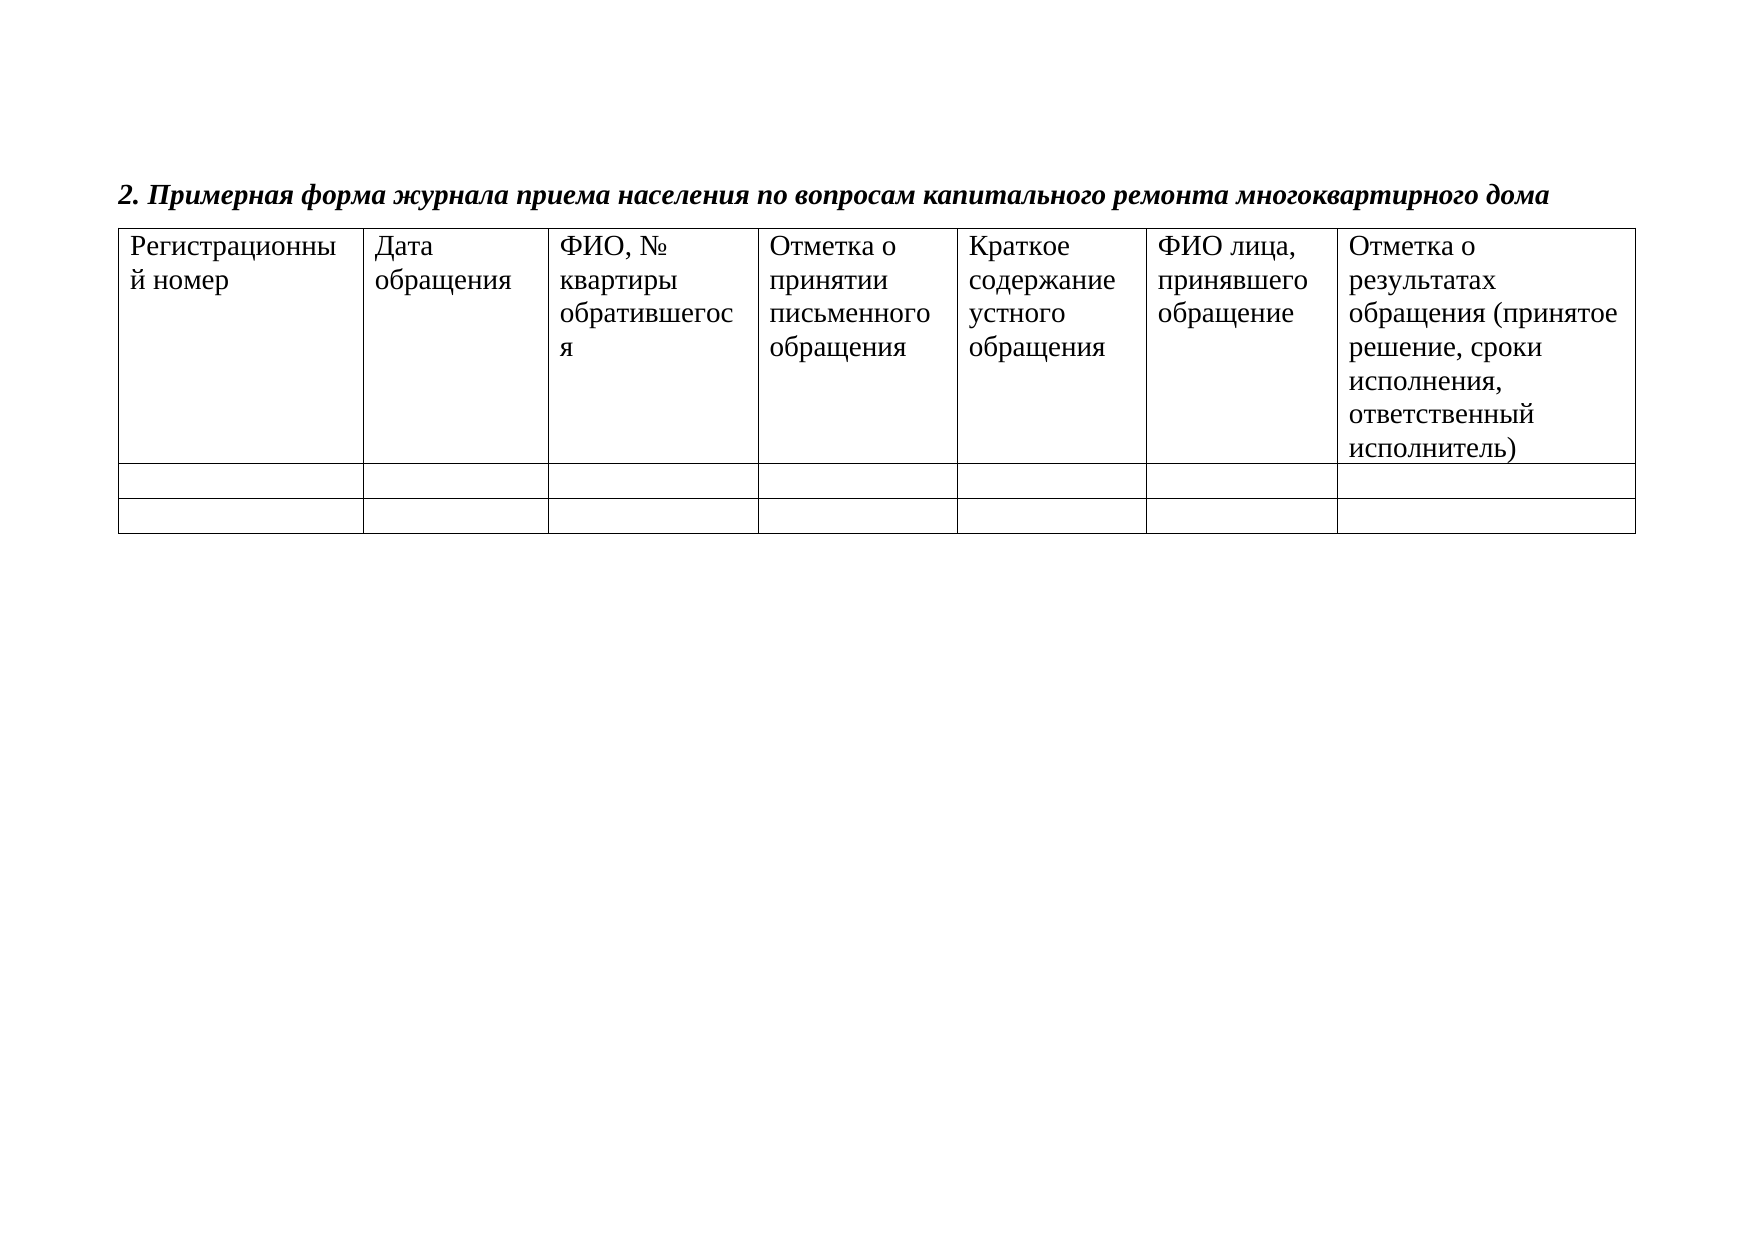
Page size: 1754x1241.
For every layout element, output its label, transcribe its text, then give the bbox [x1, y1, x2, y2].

table_cell [1338, 499, 1635, 532]
table_cell [759, 464, 957, 498]
text 2. Примерная форма журнала приема населения по вопросам капитального ремонта многоквартирного дома [118, 177, 1636, 211]
table_header Отметка о результатах обращения (принятое решение, сроки исполнения, ответственный исполнитель) [1338, 229, 1635, 463]
table_cell [759, 499, 957, 532]
table_cell [958, 499, 1146, 532]
table_cell [1147, 499, 1337, 532]
table_header ФИО лица, принявшего обращение [1147, 229, 1337, 463]
table_cell [1147, 464, 1337, 498]
table_cell [364, 499, 548, 532]
table_cell [119, 464, 363, 498]
table_cell [1338, 464, 1635, 498]
table_cell [549, 499, 758, 532]
table_cell [119, 499, 363, 532]
table_header Краткое содержание устного обращения [958, 229, 1146, 463]
table_header Отметка о принятии письменного обращения [759, 229, 957, 463]
table_header ФИО, № квартиры обратившегося [549, 229, 758, 463]
table_cell [364, 464, 548, 498]
table_header Регистрационный номер [119, 229, 363, 463]
table_cell [958, 464, 1146, 498]
table_header Дата обращения [364, 229, 548, 463]
table_cell [549, 464, 758, 498]
